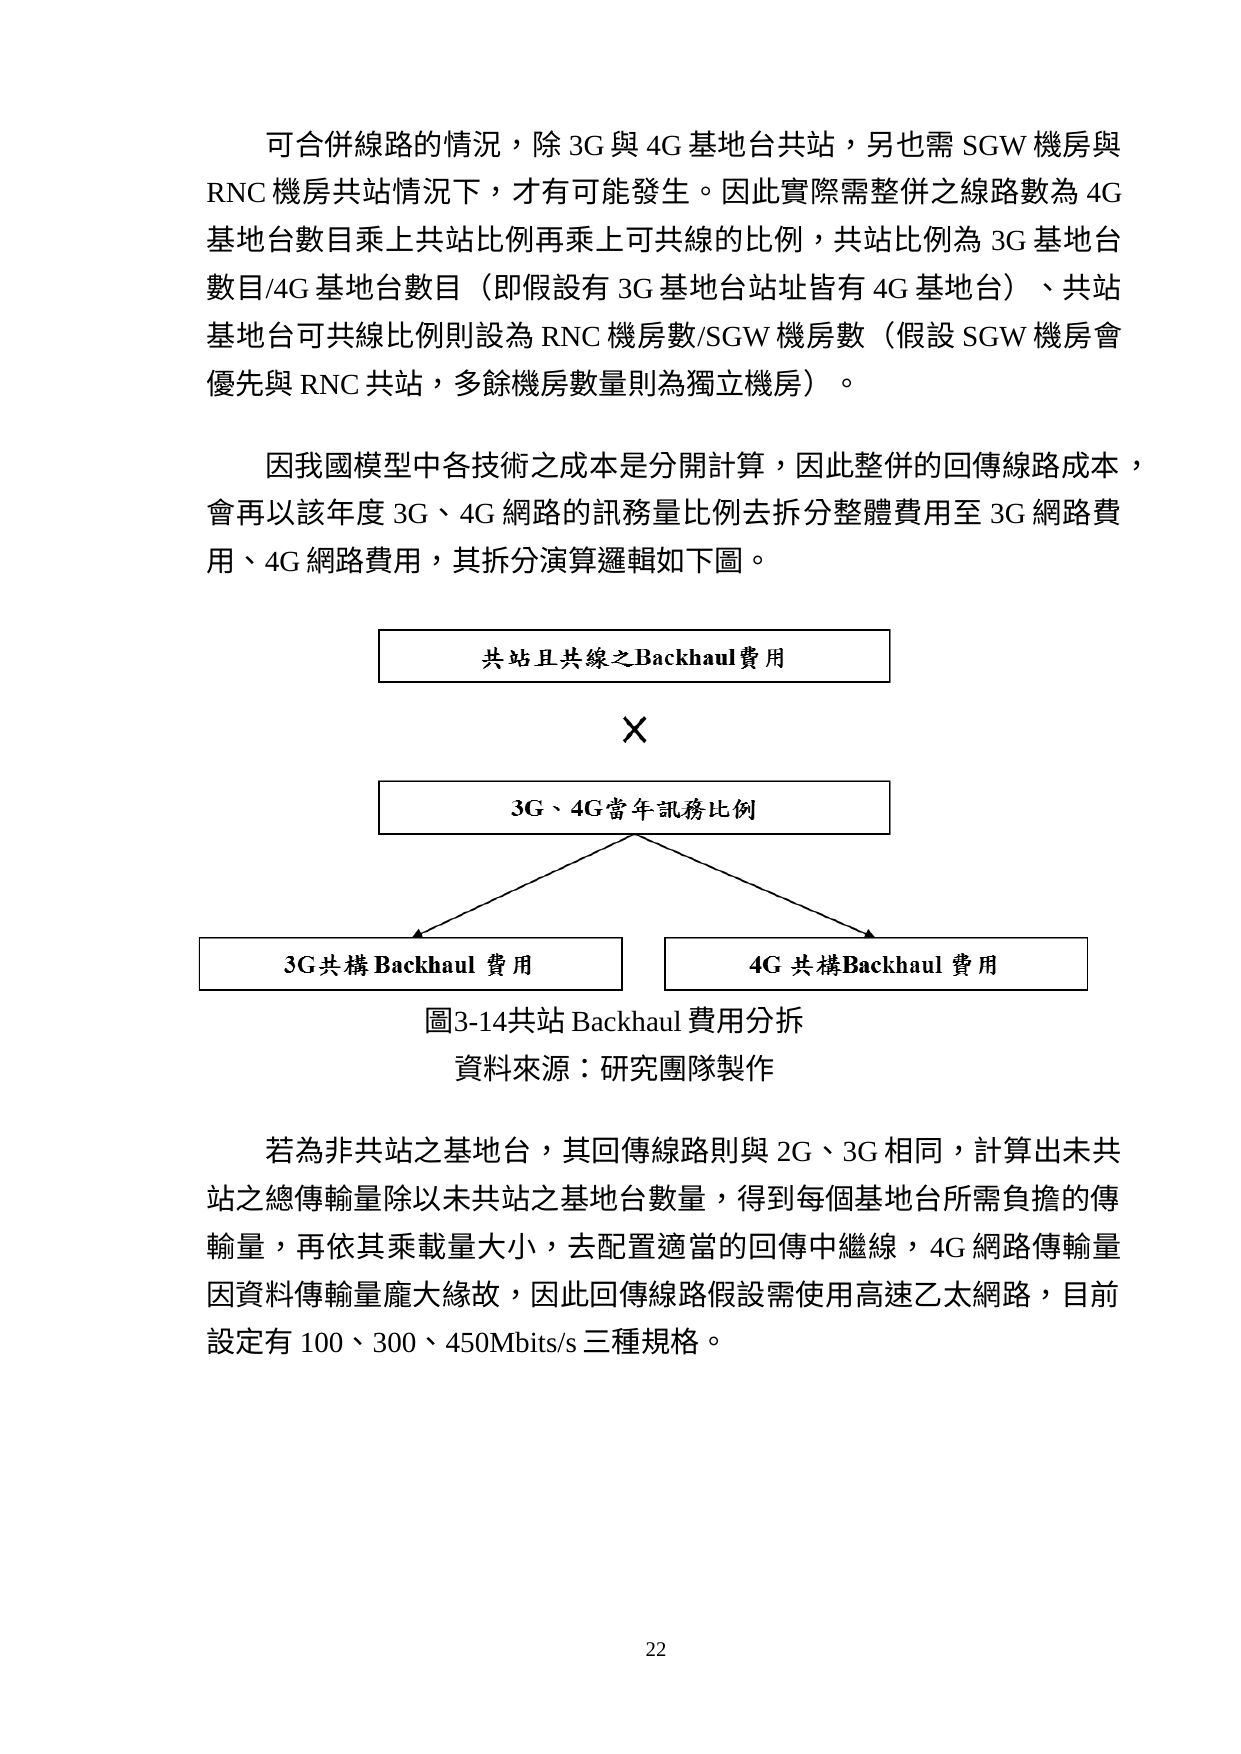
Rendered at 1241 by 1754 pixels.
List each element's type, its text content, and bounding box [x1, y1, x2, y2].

text 可合併線路的情況，除3G與4G基地台共站，另也需SGW機房與RNC機房共站情況下，才有可能發生。因此實際需整併之線路數為4G基地台數目乘上共站比例再乘上可共線的比例，共站比例為3G基地台數目/4G基地台數目（即假設有3G基地台站址皆有4G基地台）、共站基地台可共線比例則設為RNC機房數/SGW機房數（假設SGW機房會優先與RNC共站，多餘機房數量則為獨立機房）。 [206, 117, 1122, 404]
text 因我國模型中各技術之成本是分開計算，因此整併的回傳線路成本，會再以該年度3G、4G網路的訊務量比例去拆分整體費用至3G網路費用、4G網路費用，其拆分演算邏輯如下圖。 [206, 438, 1122, 581]
text 若為非共站之基地台，其回傳線路則與2G、3G相同，計算出未共站之總傳輸量除以未共站之基地台數量，得到每個基地台所需負擔的傳輸量，再依其乘載量大小，去配置適當的回傳中繼線，4G網路傳輸量因資料傳輸量龐大緣故，因此回傳線路假設需使用高速乙太網路，目前設定有100、300、450Mbits/s三種規格。 [206, 1123, 1122, 1362]
text 資料來源：研究團隊製作 [106, 1041, 1122, 1089]
picture [198, 629, 1088, 994]
